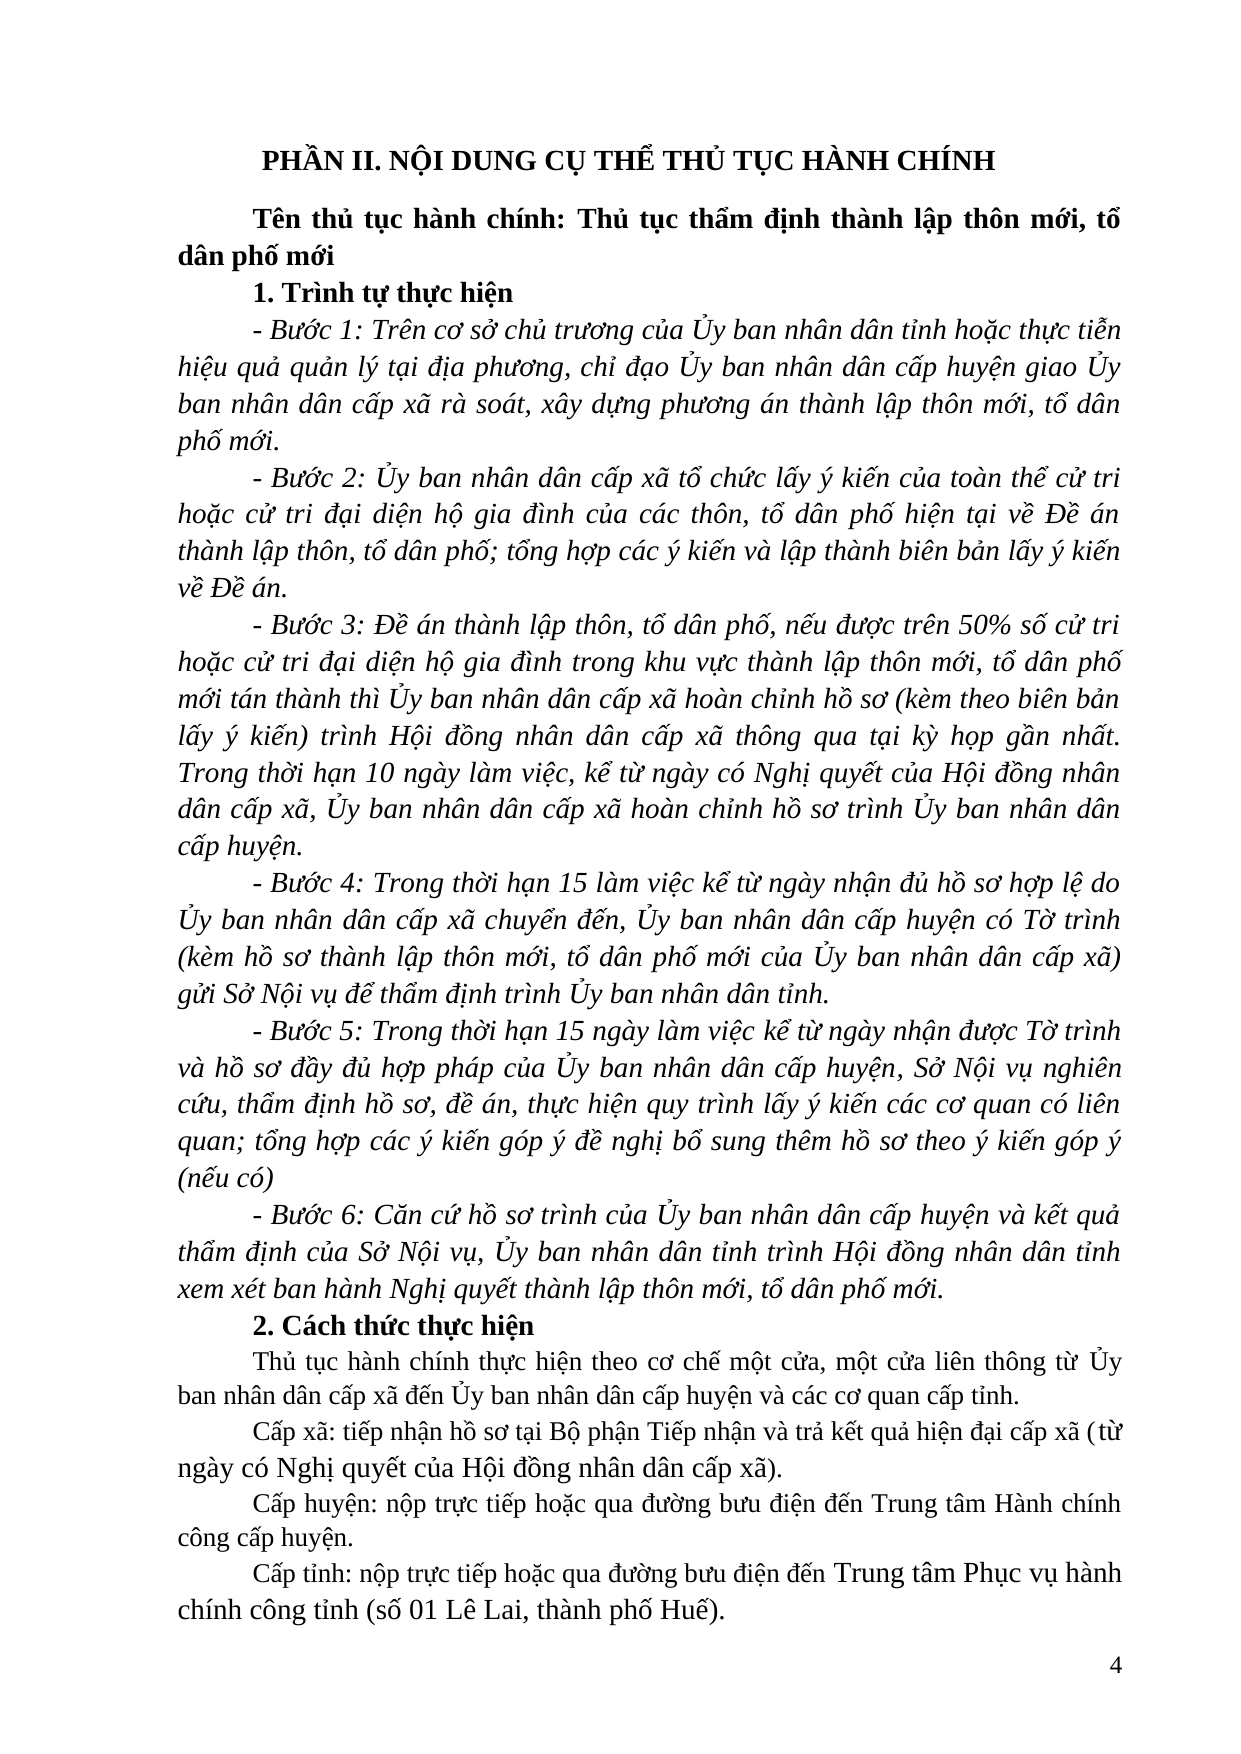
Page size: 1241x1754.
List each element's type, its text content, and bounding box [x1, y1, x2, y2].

text PHẦN II. NỘI DUNG CỤ THỂ THỦ TỤC HÀNH CHÍNH [177, 143, 1122, 177]
text Cấp tỉnh: nộp trực tiếp hoặc qua đường bưu điện đến Trung tâm Phục vụ hành chính công tỉnh (số 01 Lê Lai, thành phố Huế). [177, 1555, 1122, 1626]
text - Bước 1: Trên cơ sở chủ trương của Ủy ban nhân dân tỉnh hoặc thực tiễn hiệu quả quản lý tại địa phương, chỉ đạo Ủy ban nhân dân cấp huyện giao Ủy ban nhân dân cấp xã rà soát, xây dựng phương án thành lập thôn mới, tổ dân phố mới. [177, 312, 1122, 456]
text Cấp xã: tiếp nhận hồ sơ tại Bộ phận Tiếp nhận và trả kết quả hiện đại cấp xã (từ ngày có Nghị quyết của Hội đồng nhân dân cấp xã). [177, 1413, 1122, 1483]
text - Bước 4: Trong thời hạn 15 làm việc kể từ ngày nhận đủ hồ sơ hợp lệ do Ủy ban nhân dân cấp xã chuyển đến, Ủy ban nhân dân cấp huyện có Tờ trình (kèm hồ sơ thành lập thôn mới, tổ dân phố mới của Ủy ban nhân dân cấp xã) gửi Sở Nội vụ để thẩm định trình Ủy ban nhân dân tỉnh. [177, 865, 1122, 1009]
text 1. Trình tự thực hiện [177, 275, 1122, 309]
text - Bước 6: Căn cứ hồ sơ trình của Ủy ban nhân dân cấp huyện và kết quả thẩm định của Sở Nội vụ, Ủy ban nhân dân tỉnh trình Hội đồng nhân dân tỉnh xem xét ban hành Nghị quyết thành lập thôn mới, tổ dân phố mới. [177, 1197, 1122, 1304]
text - Bước 5: Trong thời hạn 15 ngày làm việc kể từ ngày nhận được Tờ trình và hồ sơ đầy đủ hợp pháp của Ủy ban nhân dân cấp huyện, Sở Nội vụ nghiên cứu, thẩm định hồ sơ, đề án, thực hiện quy trình lấy ý kiến các cơ quan có liên quan; tổng hợp các ý kiến góp ý đề nghị bổ sung thêm hồ sơ theo ý kiến góp ý (nếu có) [177, 1013, 1122, 1194]
text Thủ tục hành chính thực hiện theo cơ chế một cửa, một cửa liên thông từ Ủy ban nhân dân cấp xã đến Ủy ban nhân dân cấp huyện và các cơ quan cấp tỉnh. [177, 1345, 1122, 1410]
text - Bước 2: Ủy ban nhân dân cấp xã tổ chức lấy ý kiến của toàn thể cử tri hoặc cử tri đại diện hộ gia đình của các thôn, tổ dân phố hiện tại về Đề án thành lập thôn, tổ dân phố; tổng hợp các ý kiến và lập thành biên bản lấy ý kiến về Đề án. [177, 460, 1122, 604]
text Cấp huyện: nộp trực tiếp hoặc qua đường bưu điện đến Trung tâm Hành chính công cấp huyện. [177, 1487, 1122, 1552]
text - Bước 3: Đề án thành lập thôn, tổ dân phố, nếu được trên 50% số cử tri hoặc cử tri đại diện hộ gia đình trong khu vực thành lập thôn mới, tổ dân phố mới tán thành thì Ủy ban nhân dân cấp xã hoàn chỉnh hồ sơ (kèm theo biên bản lấy ý kiến) trình Hội đồng nhân dân cấp xã thông qua tại kỳ họp gần nhất. Trong thời hạn 10 ngày làm việc, kể từ ngày có Nghị quyết của Hội đồng nhân dân cấp xã, Ủy ban nhân dân cấp xã hoàn chỉnh hồ sơ trình Ủy ban nhân dân cấp huyện. [177, 607, 1122, 862]
text Tên thủ tục hành chính: Thủ tục thẩm định thành lập thôn mới, tổ dân phố mới [177, 202, 1122, 272]
text 2. Cách thức thực hiện [177, 1308, 1122, 1341]
